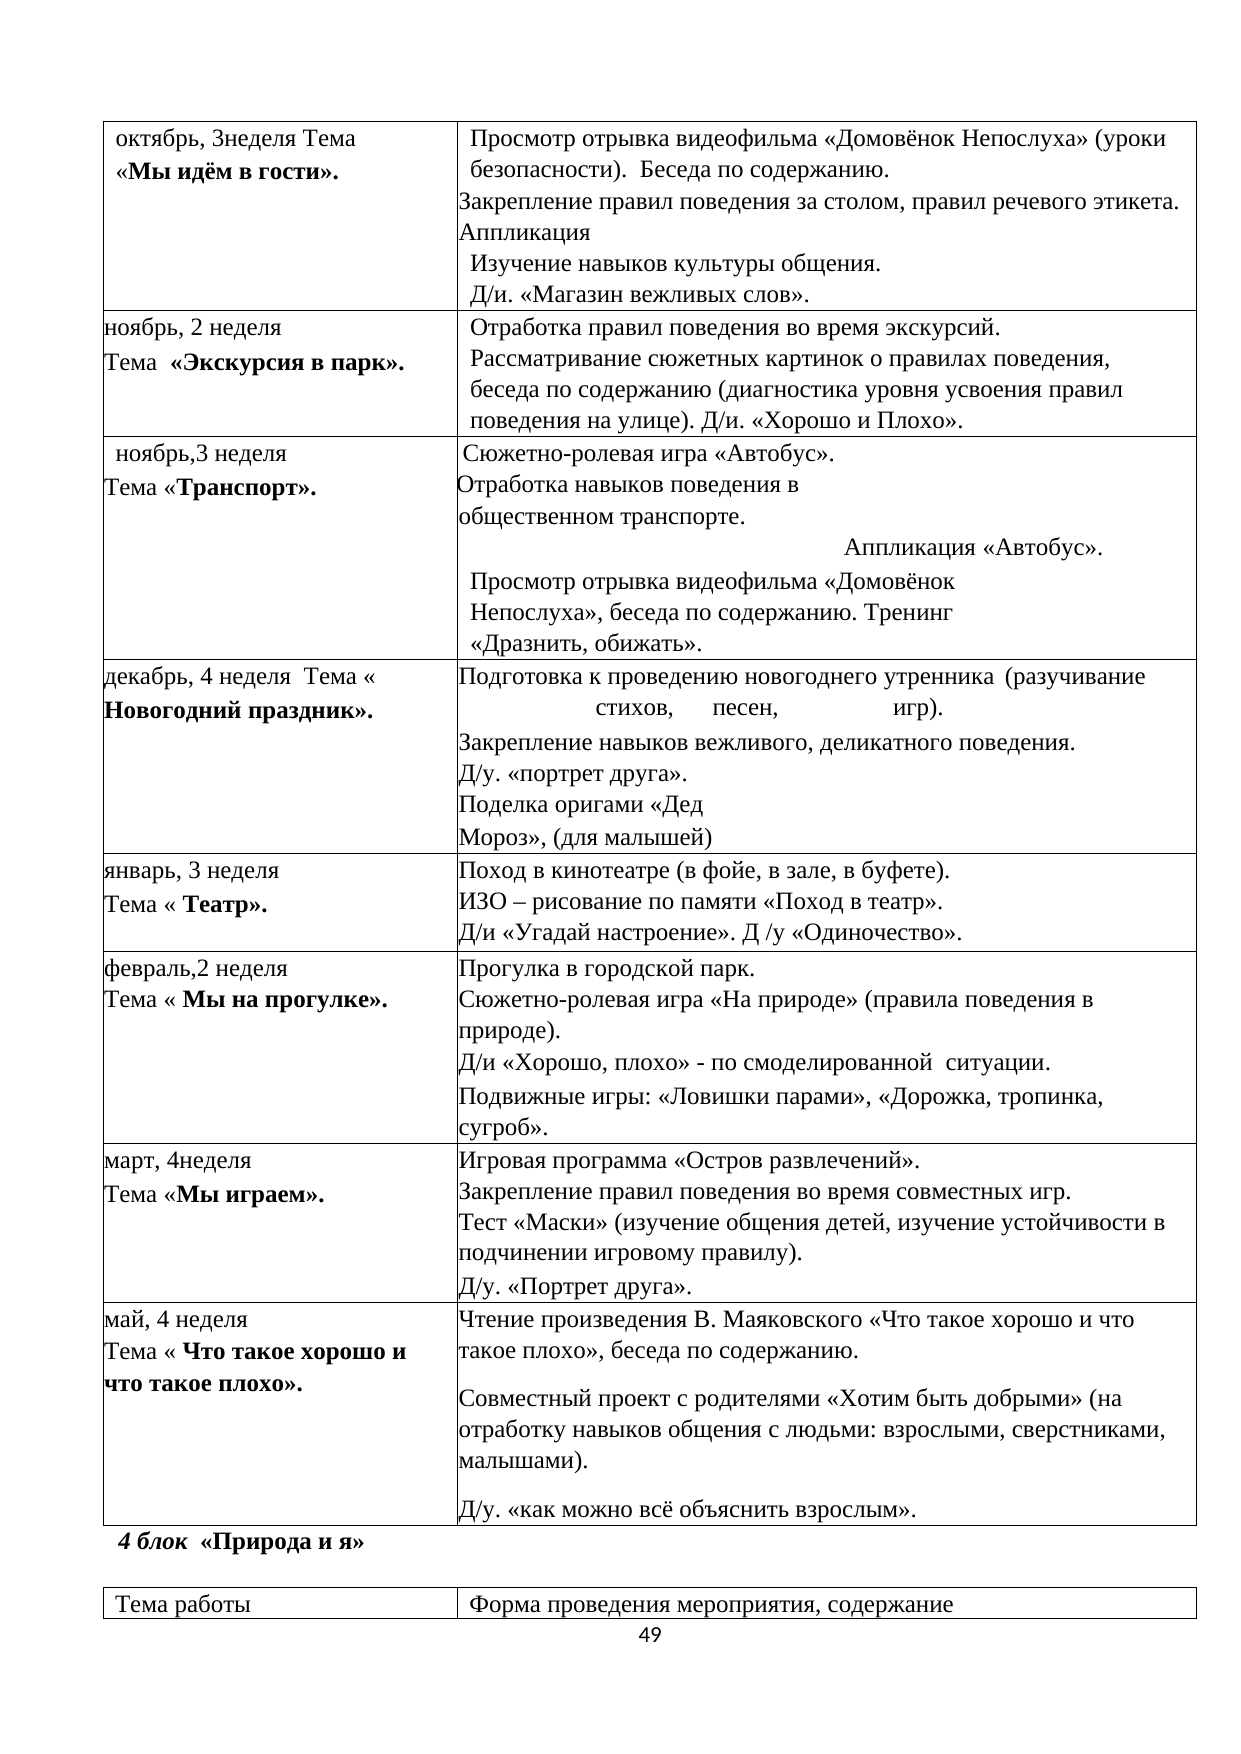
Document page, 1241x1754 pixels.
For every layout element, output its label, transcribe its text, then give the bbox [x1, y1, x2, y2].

table_cell январь, 3 неделя Тема « Театр». [104, 854, 457, 951]
table_cell Отработка правил поведения во время экскурсий. Рассматривание сюжетных картинок о правилах поведения, беседа по содержанию (диагностика уровня усвоения правил поведения на улице). Д/и. «Хорошо и Плохо». [458, 311, 1196, 436]
table_cell март, 4неделя Тема «Мы играем». [104, 1144, 457, 1302]
table_cell Прогулка в городской парк. Сюжетно-ролевая игра «На природе» (правила поведения в природе). Д/и «Хорошо, плохо» - по смоделированной ситуации. Подвижные игры: «Ловишки парами», «Дорожка, тропинка, сугроб». [458, 952, 1196, 1143]
table_cell октябрь, 3неделя Тема «Мы идём в гости». [104, 122, 457, 310]
table_header Тема работы [104, 1588, 457, 1617]
table_cell декабрь, 4 неделя Тема « Новогодний праздник». [104, 660, 457, 853]
table_cell февраль,2 неделя Тема « Мы на прогулке». [104, 952, 457, 1143]
table_cell май, 4 неделя Тема « Что такое хорошо и что такое плохо». [104, 1303, 457, 1525]
table_cell Игровая программа «Остров развлечений». Закрепление правил поведения во время совместных игр. Тест «Маски» (изучение общения детей, изучение устойчивости в подчинении игровому правилу). Д/у. «Портрет друга». [458, 1144, 1196, 1302]
table_cell ноябрь,3 неделя Тема «Транспорт». [104, 437, 457, 659]
table_cell ноябрь, 2 неделя Тема «Экскурсия в парк». [104, 311, 457, 436]
subtitle 4 блок «Природа и я» [118, 1526, 1152, 1554]
table_cell Просмотр отрывка видеофильма «Домовёнок Непослуха» (уроки безопасности). Беседа по содержанию. Закрепление правил поведения за столом, правил речевого этикета. Аппликация «Салфетка». Изучение навыков культуры общения. Д/и. «Магазин вежливых слов». [458, 122, 1196, 310]
table_cell Сюжетно-ролевая игра «Автобус». Отработка навыков поведения в общественном транспорте. Аппликация «Автобус». Просмотр отрывка видеофильма «Домовёнок Непослуха», беседа по содержанию. Тренинг «Дразнить, обижать». [458, 437, 1196, 659]
table_cell Поход в кинотеатре (в фойе, в зале, в буфете). ИЗО – рисование по памяти «Поход в театр». Д/и «Угадай настроение». Д /у «Одиночество». [458, 854, 1196, 951]
table_cell Чтение произведения В. Маяковского «Что такое хорошо и что такое плохо», беседа по содержанию. Совместный проект с родителями «Хотим быть добрыми» (на отработку навыков общения с людьми: взрослыми, сверстниками, малышами). Д/у. «как можно всё объяснить взрослым». [458, 1303, 1196, 1525]
table_cell Подготовка к проведению новогоднего утренника (разучивание стихов, песен, игр). Закрепление навыков вежливого, деликатного поведения. Д/у. «портрет друга». Поделка оригами «Дед Мороз», (для малышей) [458, 660, 1196, 853]
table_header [458, 1588, 1196, 1617]
